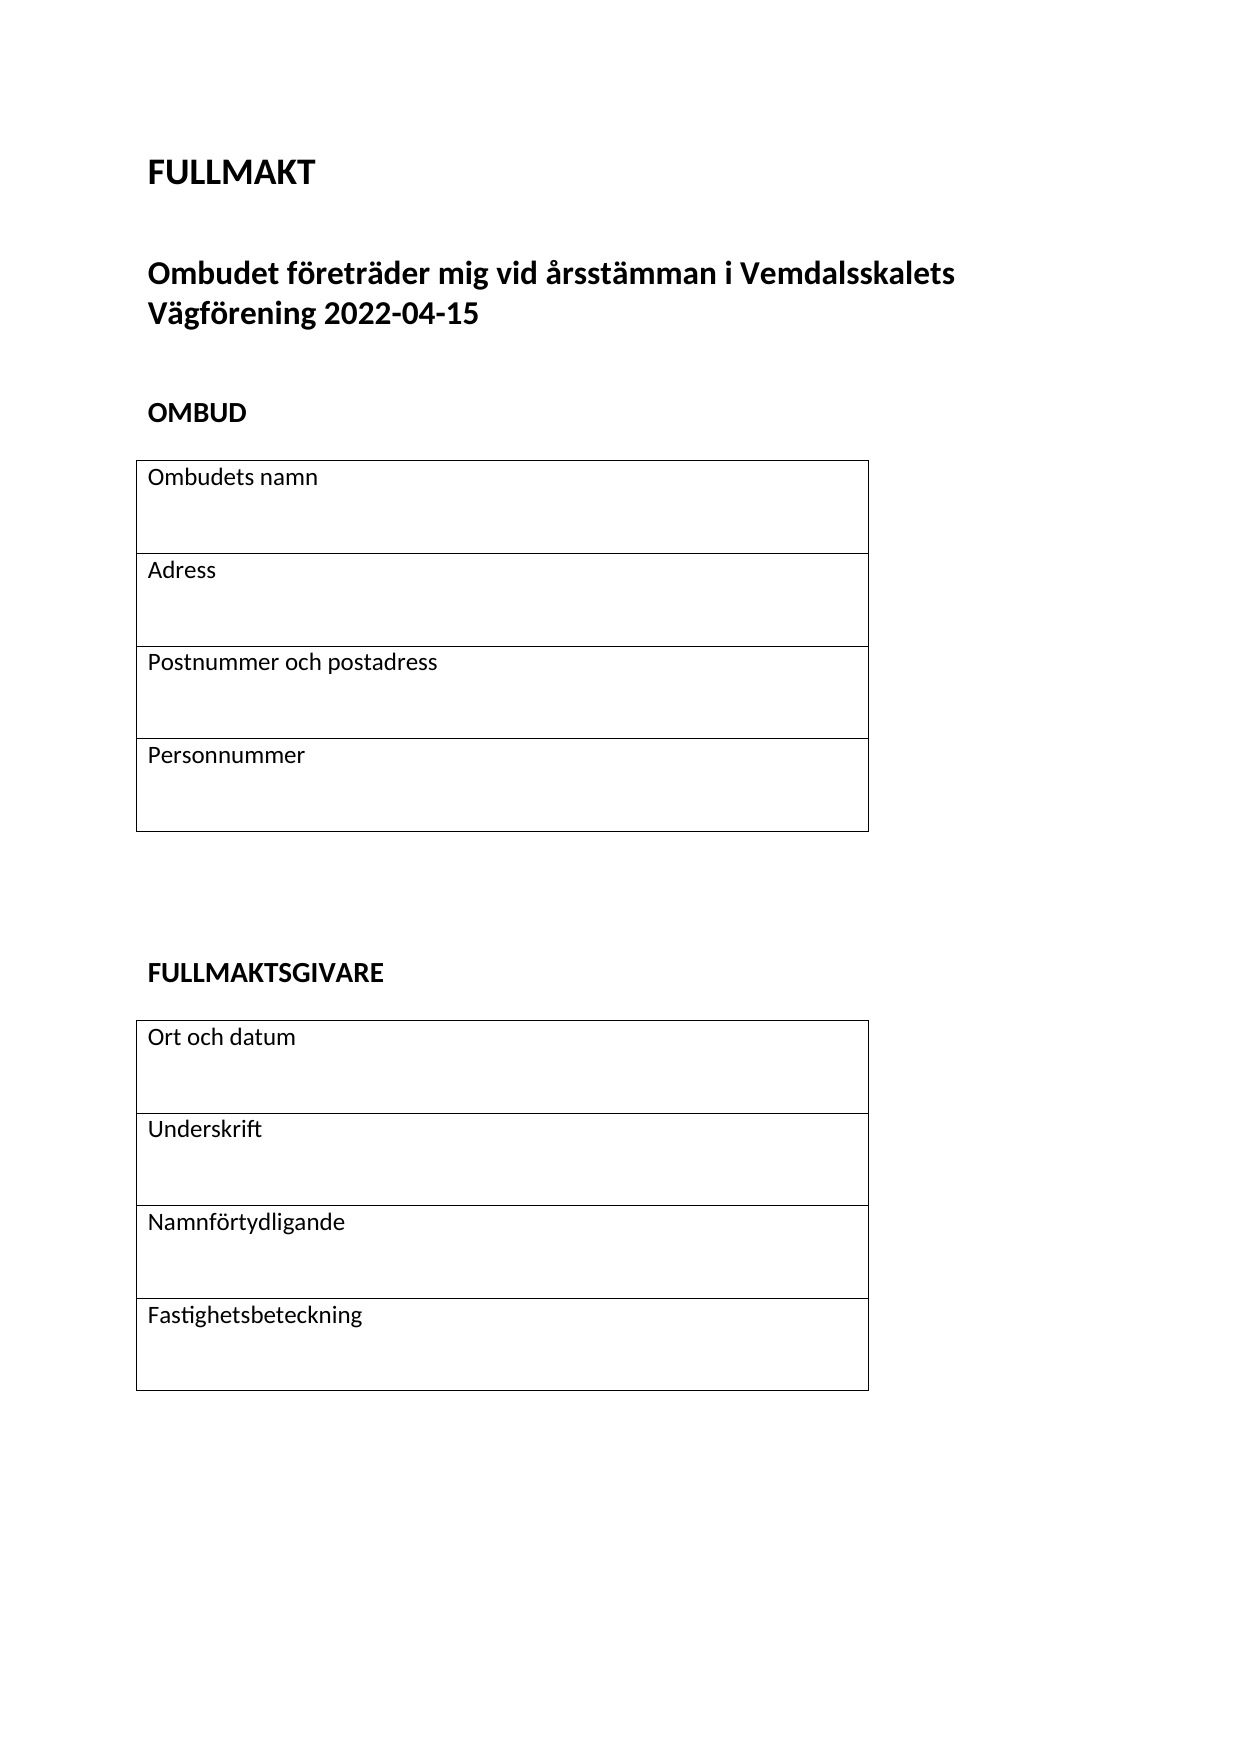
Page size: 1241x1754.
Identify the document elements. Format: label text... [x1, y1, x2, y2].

text FULLMAKT [148, 148, 1093, 193]
text Ombudet företräder mig vid årsstämman i Vemdalsskalets Vägförening 2022-04-15 [148, 252, 1093, 333]
table_cell Fastighetsbeteckning [137, 1299, 868, 1390]
table_header Ombudets namn [137, 461, 868, 553]
table_cell Personnummer [137, 739, 868, 831]
table_cell Namnförtydligande [137, 1206, 868, 1298]
text OMBUD [148, 394, 1093, 430]
table_cell Postnummer och postadress [137, 647, 868, 738]
table_cell Underskrift [137, 1114, 868, 1205]
text FULLMAKTSGIVARE [148, 954, 1093, 989]
table_header Ort och datum [137, 1021, 868, 1113]
table_cell Adress [137, 554, 868, 646]
